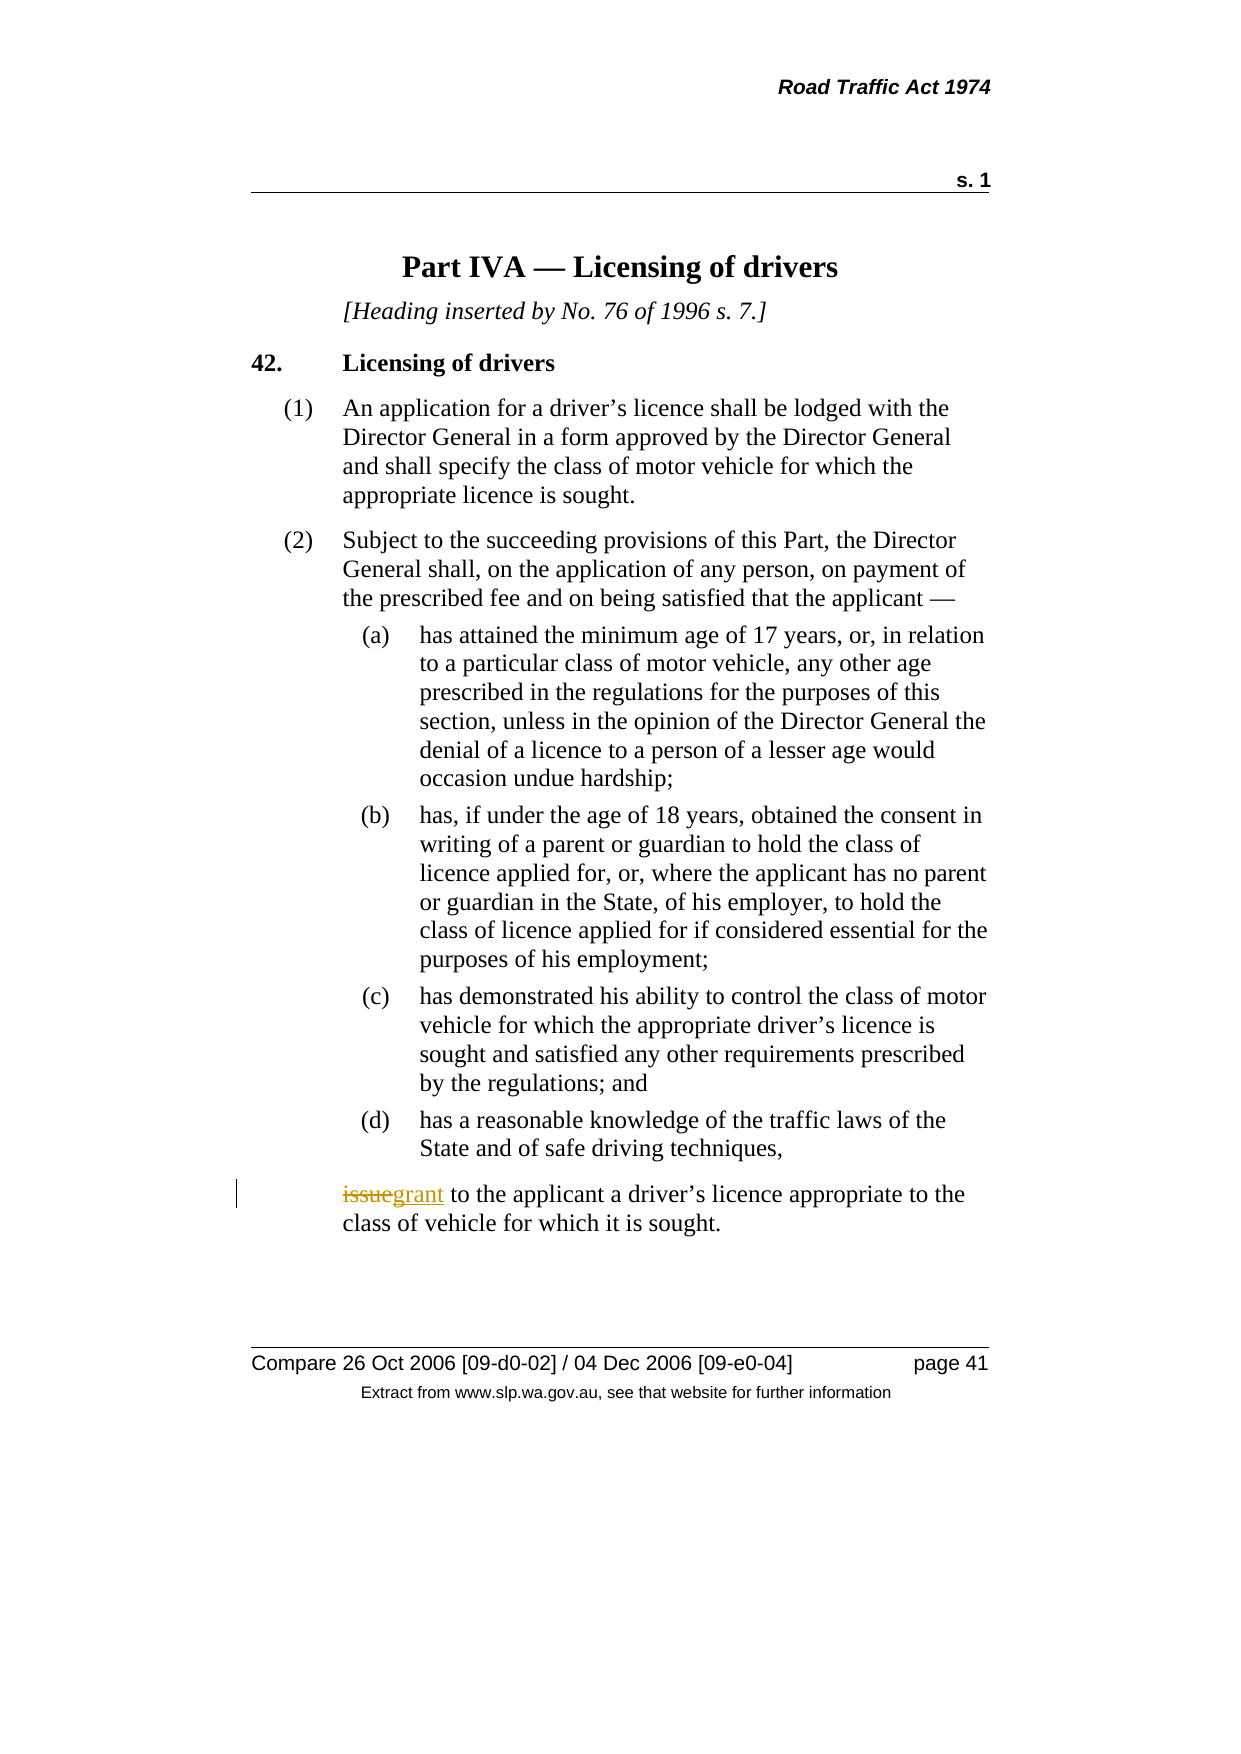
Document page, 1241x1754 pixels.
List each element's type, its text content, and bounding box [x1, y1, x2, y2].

subtitle 42. Licensing of drivers [251, 348, 989, 377]
text (a) has attained the minimum age of 17 years, or, in relation to a particular class of motor vehicle, any other age prescribed in the regulations for the purposes of this section, unless in the opinion of the Director General the denial of a licence to a person of a lesser age would occasion undue hardship; [251, 620, 989, 792]
text to the applicant a driver’s licence appropriate to the class of vehicle for which it is sought. [251, 1179, 989, 1236]
text (1) An application for a driver’s licence shall be lodged with the Director General in a form approved by the Director General and shall specify the class of motor vehicle for which the appropriate licence is sought. [251, 393, 989, 508]
subtitle [Heading inserted by No. 76 of 1996 s. 7.] [251, 296, 989, 325]
text (d) has a reasonable knowledge of the traffic laws of the State and of safe driving techniques, [251, 1105, 989, 1162]
text (b) has, if under the age of 18 years, obtained the consent in writing of a parent or guardian to hold the class of licence applied for, or, where the applicant has no parent or guardian in the State, of his employer, to hold the class of licence applied for if considered essential for the purposes of his employment; [251, 801, 989, 973]
text (c) has demonstrated his ability to control the class of motor vehicle for which the appropriate driver’s licence is sought and satisfied any other requirements prescribed by the regulations; and [251, 981, 989, 1096]
subtitle Part IVA — Licensing of drivers [251, 248, 989, 284]
text (2) Subject to the succeeding provisions of this Part, the Director General shall, on the application of any person, on payment of the prescribed fee and on being satisfied that the applicant — [251, 525, 989, 611]
